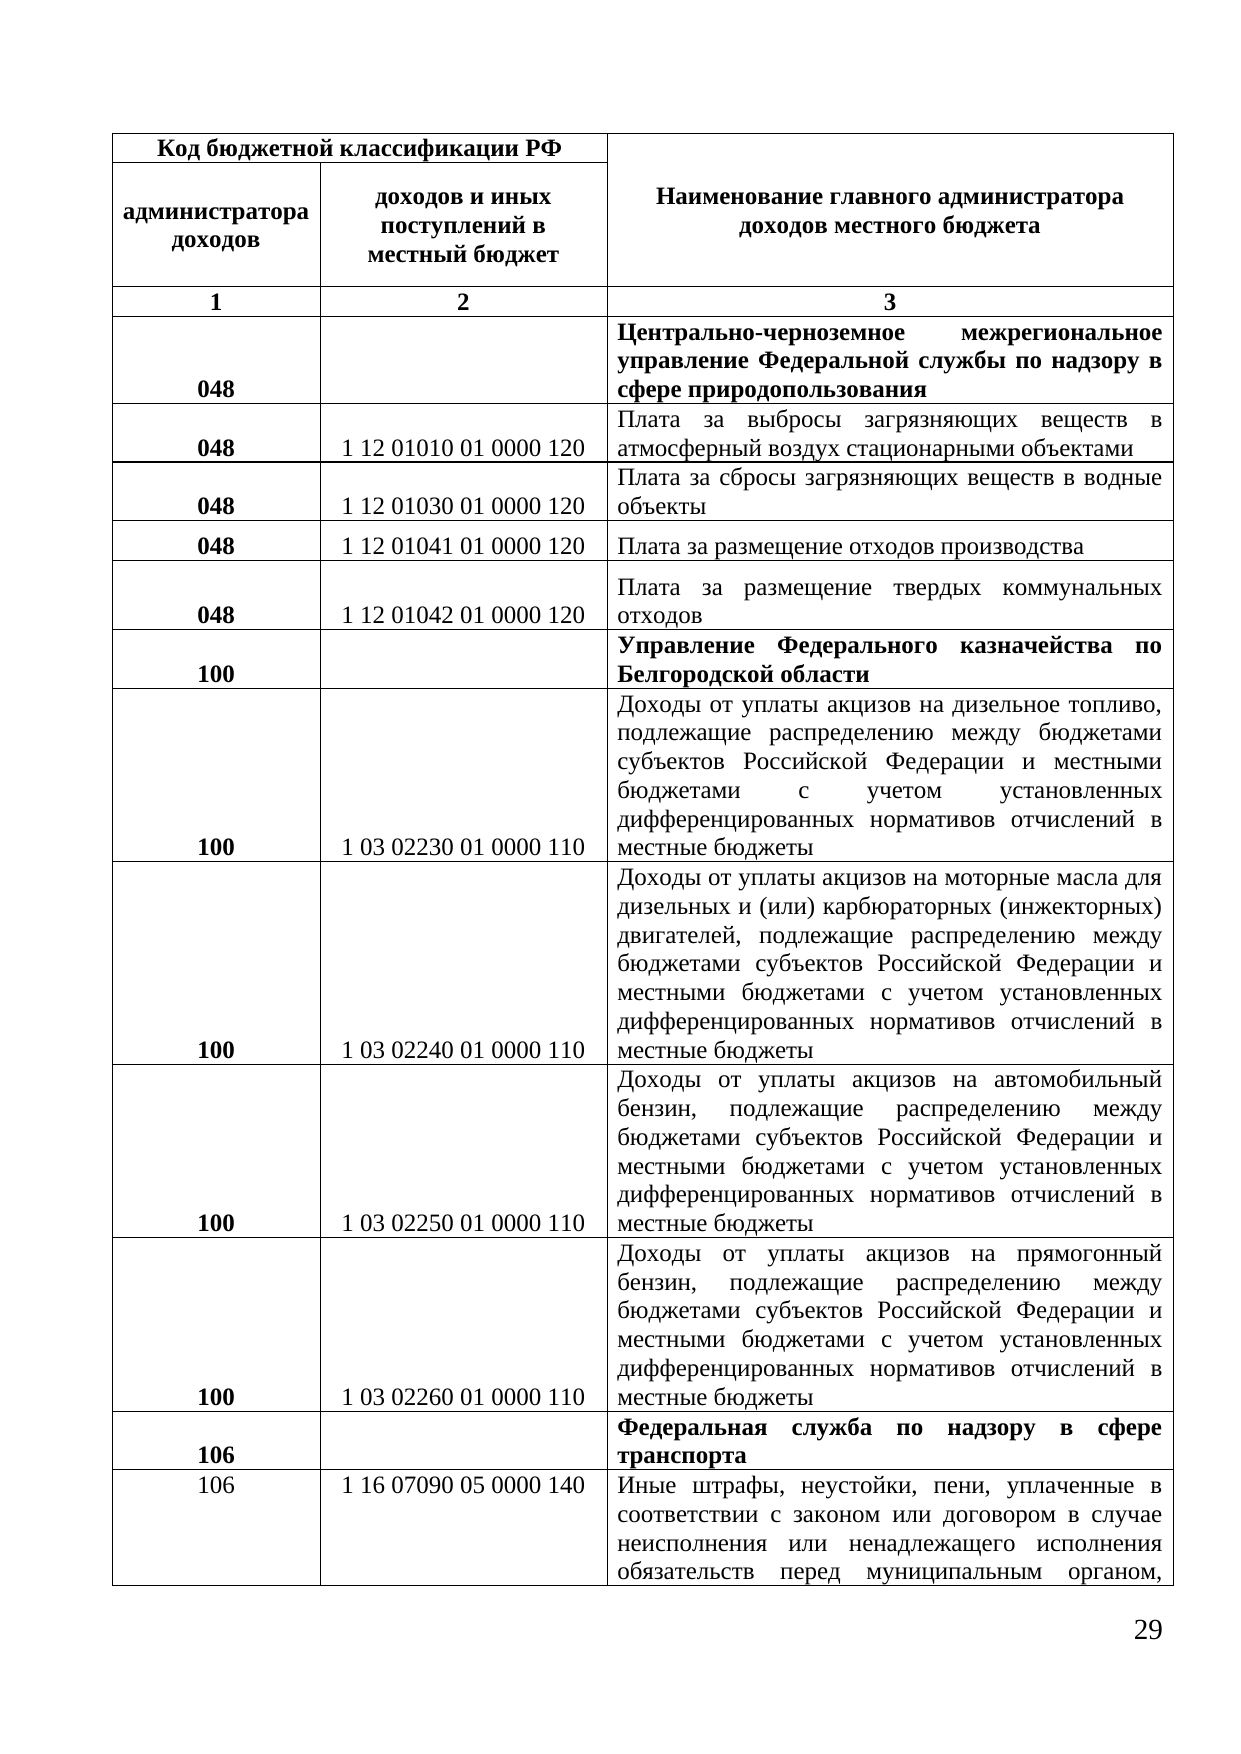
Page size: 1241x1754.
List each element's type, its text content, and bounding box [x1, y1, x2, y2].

table_cell 048 [113, 561, 320, 629]
table_cell 100 [113, 862, 320, 1063]
table_cell 1 12 01041 01 0000 120 [321, 521, 607, 560]
table_cell 048 [113, 463, 320, 520]
table_cell [321, 317, 607, 403]
table_cell 1 16 07090 05 0000 140 [321, 1470, 607, 1585]
table_cell 2 [321, 287, 607, 316]
table_header Код бюджетной классификации РФ [113, 134, 607, 162]
table_cell 100 [113, 630, 320, 688]
table_cell 100 [113, 1065, 320, 1237]
table_cell 1 03 02250 01 0000 110 [321, 1065, 607, 1237]
table_cell Доходы от уплаты акцизов на моторные масла для дизельных и (или) карбюраторных (инжекторных) двигателей, подлежащие распределению между бюджетами субъектов Российской Федерации и местными бюджетами с учетом установленных дифференцированных нормативов отчислений в местные бюджеты [608, 862, 1173, 1063]
table_cell Управление Федерального казначейства по Белгородской области [608, 630, 1173, 688]
table_cell 1 03 02240 01 0000 110 [321, 862, 607, 1063]
table_cell 3 [608, 287, 1173, 316]
table_cell 1 12 01030 01 0000 120 [321, 463, 607, 520]
table_cell 106 [113, 1470, 320, 1585]
table_cell Доходы от уплаты акцизов на прямогонный бензин, подлежащие распределению между бюджетами субъектов Российской Федерации и местными бюджетами с учетом установленных дифференцированных нормативов отчислений в местные бюджеты [608, 1238, 1173, 1411]
table_cell 1 03 02230 01 0000 110 [321, 689, 607, 861]
table_cell 106 [113, 1412, 320, 1469]
table_cell Центрально-черноземное межрегиональное управление Федеральной службы по надзору в сфере природопользования [608, 317, 1173, 403]
table_cell [321, 630, 607, 688]
table_cell [321, 1412, 607, 1469]
table_cell Федеральная служба по надзору в сфере транспорта [608, 1412, 1173, 1469]
table_cell Доходы от уплаты акцизов на дизельное топливо, подлежащие распределению между бюджетами субъектов Российской Федерации и местными бюджетами с учетом установленных дифференцированных нормативов отчислений в местные бюджеты [608, 689, 1173, 861]
table_cell 048 [113, 521, 320, 560]
table_cell 100 [113, 1238, 320, 1411]
table_cell 1 03 02260 01 0000 110 [321, 1238, 607, 1411]
table_cell 100 [113, 689, 320, 861]
table_cell 048 [113, 317, 320, 403]
table_cell Плата за размещение отходов производства [608, 521, 1173, 560]
table_cell 048 [113, 404, 320, 461]
table_cell Плата за размещение твердых коммунальных отходов [608, 561, 1173, 629]
table_cell 1 12 01010 01 0000 120 [321, 404, 607, 461]
table_cell Плата за сбросы загрязняющих веществ в водные объекты [608, 463, 1173, 520]
table_cell Плата за выбросы загрязняющих веществ в атмосферный воздух стационарными объектами [608, 404, 1173, 461]
table_cell администратора доходов [113, 163, 320, 286]
table_cell Доходы от уплаты акцизов на автомобильный бензин, подлежащие распределению между бюджетами субъектов Российской Федерации и местными бюджетами с учетом установленных дифференцированных нормативов отчислений в местные бюджеты [608, 1065, 1173, 1237]
table_cell 1 12 01042 01 0000 120 [321, 561, 607, 629]
table_cell 1 [113, 287, 320, 316]
table_header Наименование главного администратора доходов местного бюджета [608, 134, 1173, 286]
table_cell доходов и иных поступлений в местный бюджет [321, 163, 607, 286]
